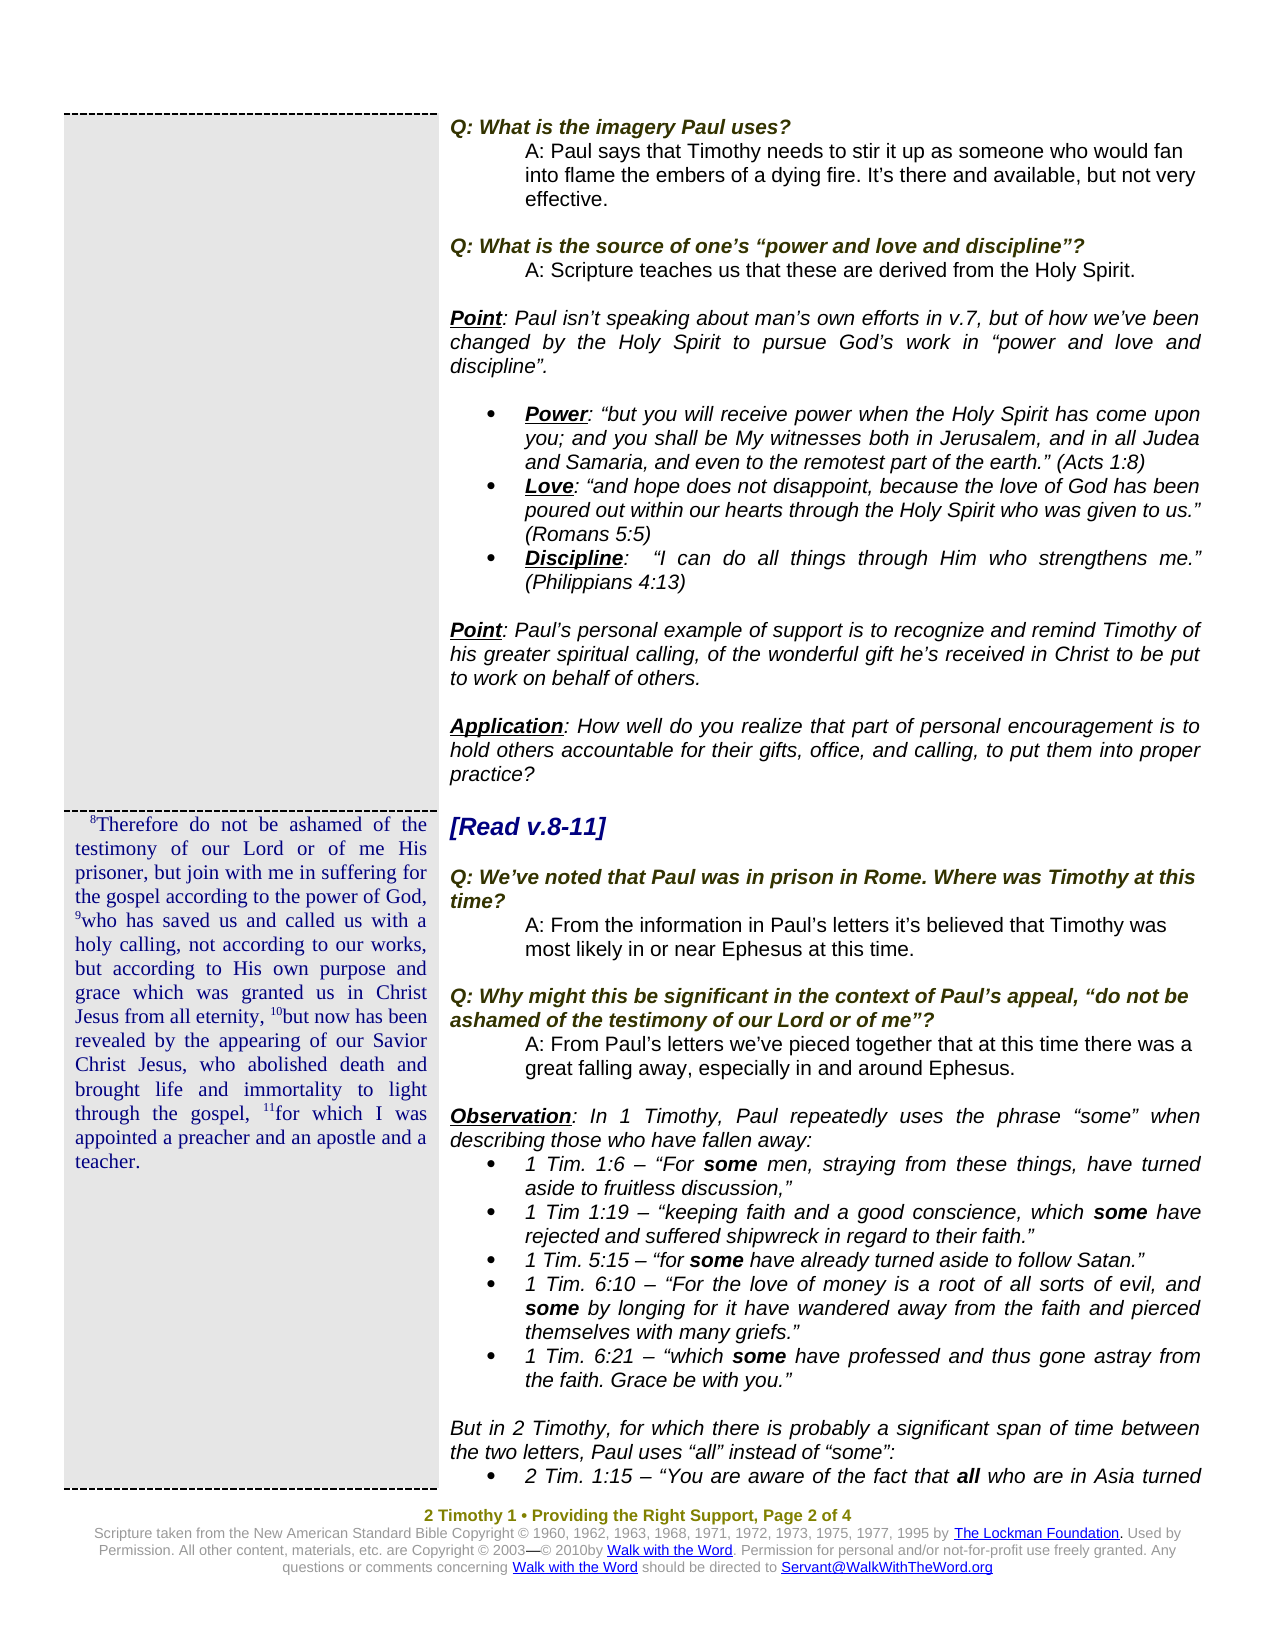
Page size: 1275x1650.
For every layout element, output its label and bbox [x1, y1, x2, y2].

table_cell [64, 113, 439, 810]
table_cell [64, 810, 439, 1488]
table_cell [439, 113, 1213, 810]
table_cell [439, 810, 1213, 1488]
